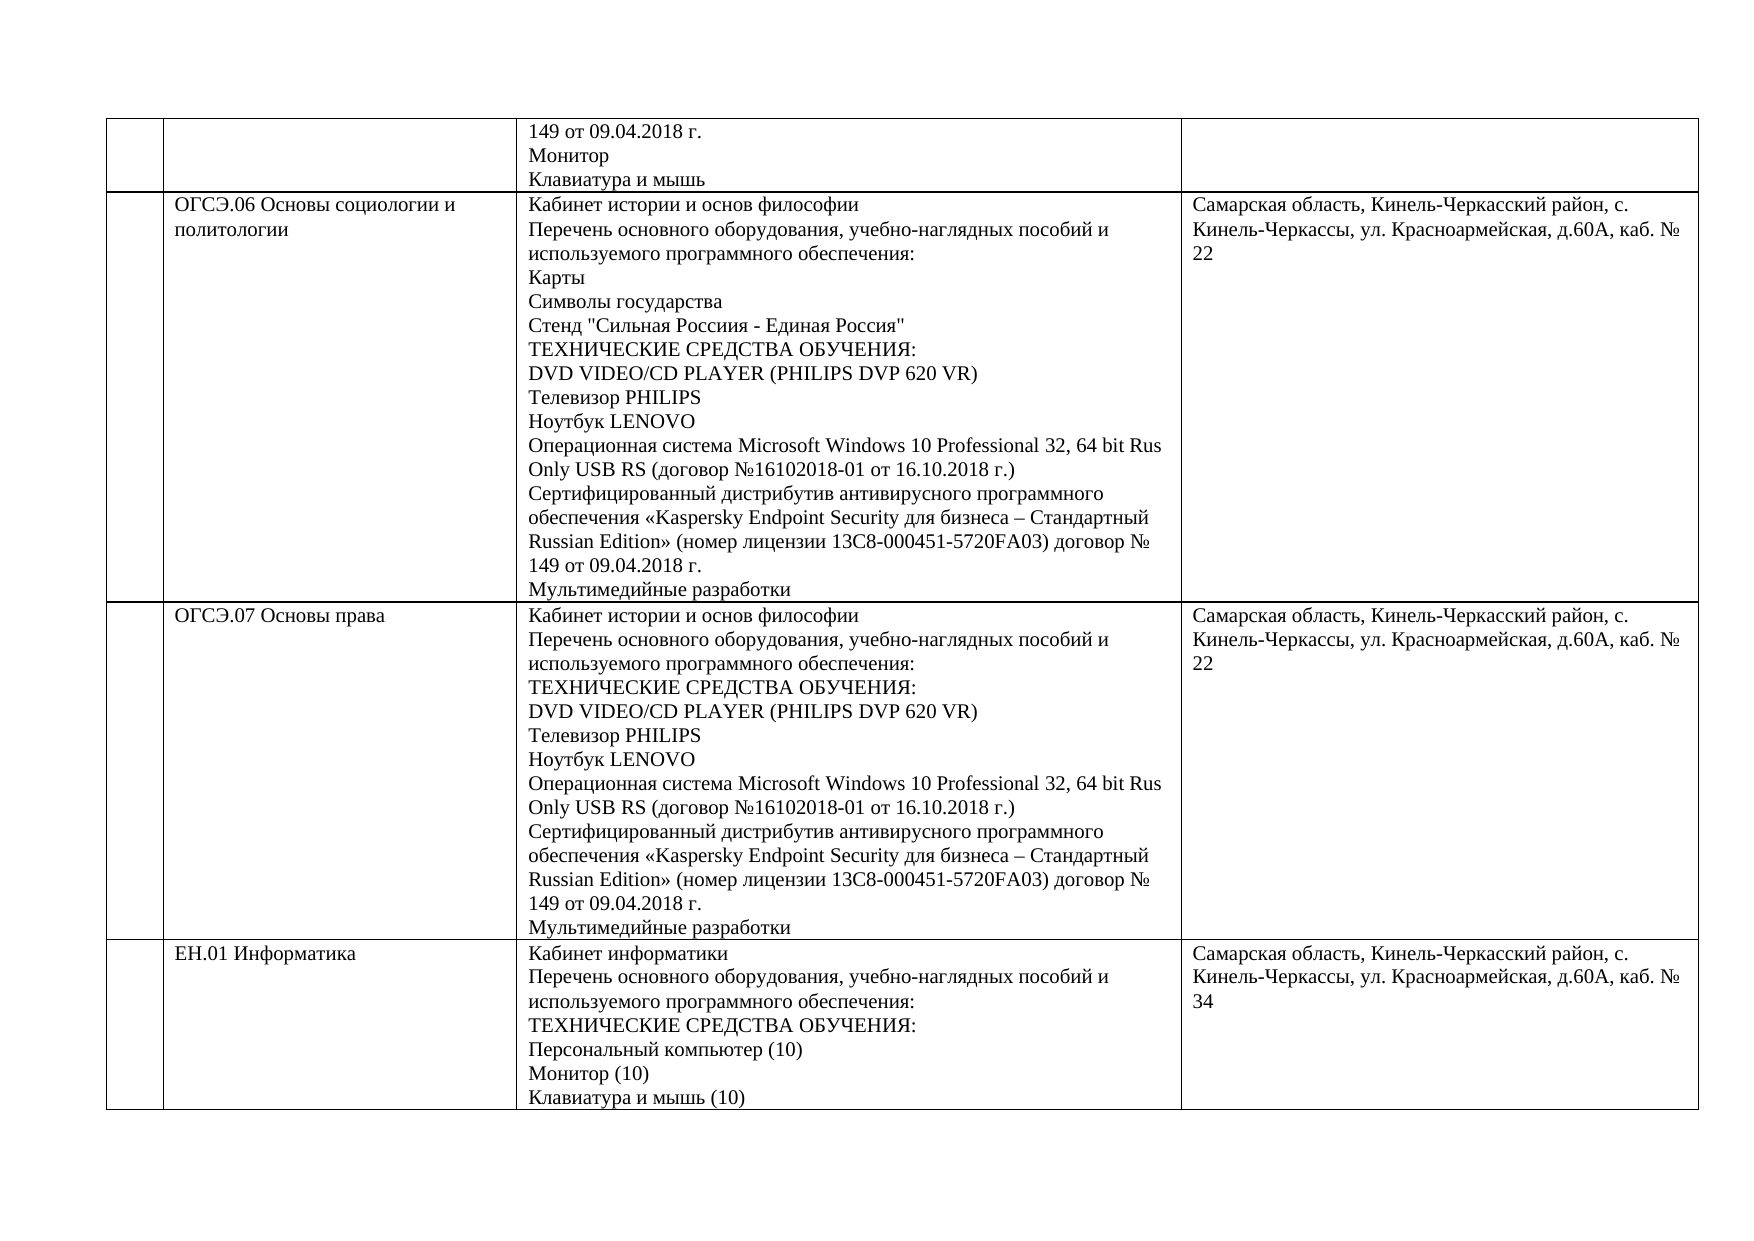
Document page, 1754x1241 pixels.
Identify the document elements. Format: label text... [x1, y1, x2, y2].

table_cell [1182, 940, 1698, 1109]
table_cell Кабинет истории и основ философии Перечень основного оборудования, учебно-наглядных пособий и используемого программного обеспечения: ТЕХНИЧЕСКИЕ СРЕДСТВА ОБУЧЕНИЯ: DVD VIDEO/CD PLAYER (PHILIPS DVP 620 VR) Телевизор PHILIPS Ноутбук LENOVO Операционная система Microsoft Windows 10 Professional 32, 64 bit Rus Only USB RS (договор №16102018-01 от 16.10.2018 г.) Сертифицированный дистрибутив антивирусного программного обеспечения «Kaspersky Endpoint Security для бизнеса – Стандартный Russian Edition» (номер лицензии 13С8-000451-5720FA03) договор № 149 от 09.04.2018 г. Мультимедийные разработки [517, 603, 1181, 939]
table_cell Кабинет истории и основ философии Перечень основного оборудования, учебно-наглядных пособий и используемого программного обеспечения: Карты Символы государства Стенд "Сильная Россиия - Единая Россия" ТЕХНИЧЕСКИЕ СРЕДСТВА ОБУЧЕНИЯ: DVD VIDEO/CD PLAYER (PHILIPS DVP 620 VR) Телевизор PHILIPS Ноутбук LENOVO Операционная система Microsoft Windows 10 Professional 32, 64 bit Rus Only USB RS (договор №16102018-01 от 16.10.2018 г.) Сертифицированный дистрибутив антивирусного программного обеспечения «Kaspersky Endpoint Security для бизнеса – Стандартный Russian Edition» (номер лицензии 13С8-000451-5720FA03) договор № 149 от 09.04.2018 г. Мультимедийные разработки [517, 193, 1181, 601]
table_cell [107, 119, 163, 191]
table_cell Самарская область, Кинель-Черкасский район, с. Кинель-Черкассы, ул. Красноармейская, д.60А, каб. № 22 [1182, 193, 1698, 601]
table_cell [164, 119, 516, 191]
table_cell Самарская область, Кинель-Черкасский район, с. Кинель-Черкассы, ул. Красноармейская, д.60А, каб. № 22 [1182, 603, 1698, 939]
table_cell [1182, 119, 1698, 191]
table_cell ОГСЭ.07 Основы права [164, 603, 516, 939]
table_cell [517, 940, 1181, 1109]
table_cell [107, 940, 163, 1109]
table_cell [107, 193, 163, 601]
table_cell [517, 119, 1181, 191]
table_cell ЕН.01 Информатика [164, 940, 516, 1109]
table_cell ОГСЭ.06 Основы социологии и политологии [164, 193, 516, 601]
table_cell [107, 603, 163, 939]
